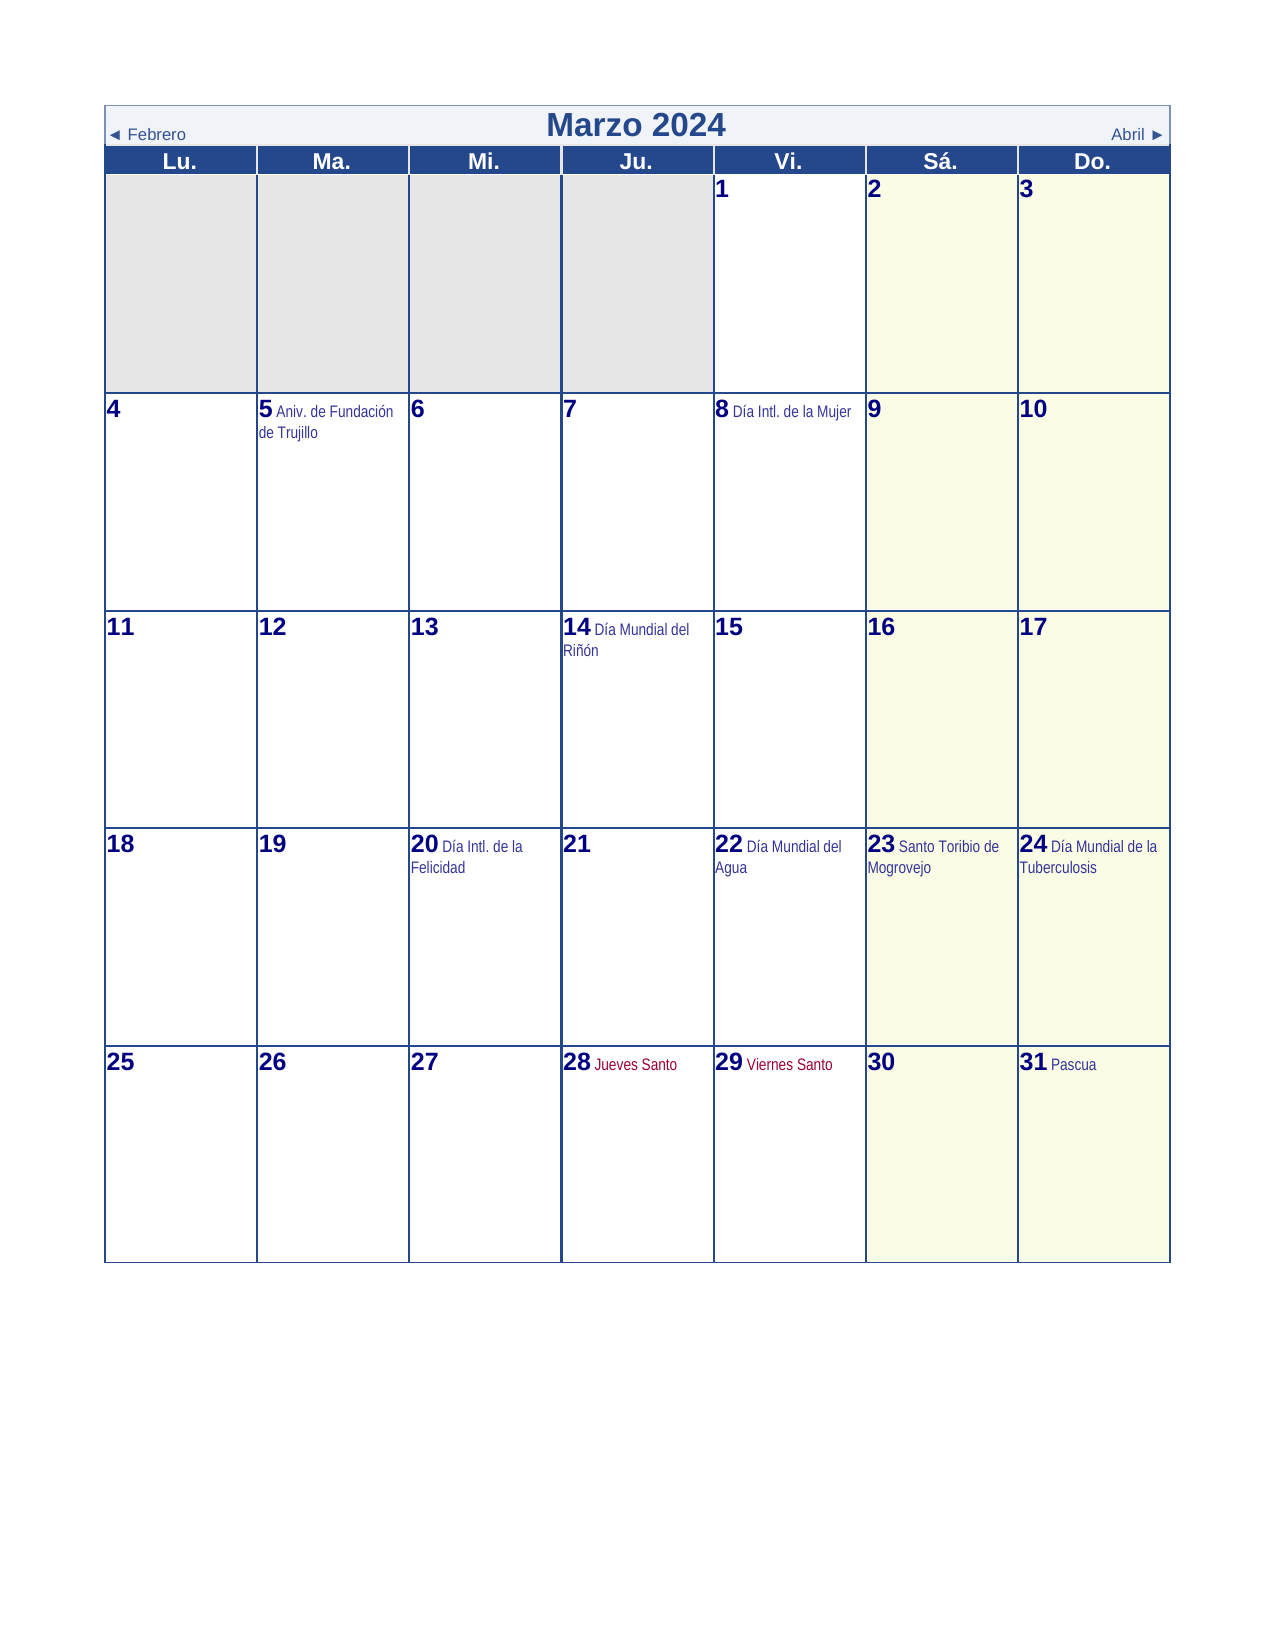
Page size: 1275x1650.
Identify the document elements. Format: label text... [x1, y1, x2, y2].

table_cell Ju. [563, 146, 713, 174]
table_cell 25 [106, 1047, 256, 1262]
table_cell 2 [867, 175, 1017, 392]
table_cell Mi. [410, 146, 560, 174]
table_cell Lu. [106, 146, 256, 174]
table_cell [106, 175, 256, 392]
table_cell [258, 175, 408, 392]
table_cell Do. [1019, 146, 1169, 174]
table_cell 16 [867, 612, 1017, 827]
table_cell 15 [715, 612, 865, 827]
table_cell Ma. [258, 146, 408, 174]
table_cell 5 Aniv. de Fundación de Trujillo [258, 394, 408, 609]
table_cell 29 Viernes Santo [715, 1047, 865, 1262]
table_cell [410, 175, 560, 392]
table_cell 27 [410, 1047, 560, 1262]
table_cell 6 [410, 394, 560, 609]
table_cell 30 [867, 1047, 1017, 1262]
table_header ◄ Febrero [106, 106, 257, 144]
table_cell Sá. [867, 146, 1017, 174]
table_cell [563, 175, 713, 392]
table_cell 11 [106, 612, 256, 827]
table_cell 14 Día Mundial del Riñón [563, 612, 713, 827]
table_cell 20 Día Intl. de la Felicidad [410, 829, 560, 1044]
table_cell 10 [1019, 394, 1169, 609]
table_cell 9 [867, 394, 1017, 609]
table_cell 1 [715, 175, 865, 392]
table_cell 17 [1019, 612, 1169, 827]
table_cell 26 [258, 1047, 408, 1262]
table_cell 24 Día Mundial de la Tuberculosis [1019, 829, 1169, 1044]
table_cell 19 [258, 829, 408, 1044]
table_cell 7 [563, 394, 713, 609]
table_header Abril ► [1018, 106, 1169, 144]
table_header Marzo 2024 [257, 106, 1018, 144]
table_cell 21 [563, 829, 713, 1044]
table_cell 4 [106, 394, 256, 609]
table_cell 3 [1019, 175, 1169, 392]
table_cell 23 Santo Toribio de Mogrovejo [867, 829, 1017, 1044]
table_cell 22 Día Mundial del Agua [715, 829, 865, 1044]
table_cell 28 Jueves Santo [563, 1047, 713, 1262]
table_cell 13 [410, 612, 560, 827]
table_cell 31 Pascua [1019, 1047, 1169, 1262]
table_cell 8 Día Intl. de la Mujer [715, 394, 865, 609]
table_cell Vi. [715, 146, 865, 174]
table_cell 18 [106, 829, 256, 1044]
table_cell 12 [258, 612, 408, 827]
